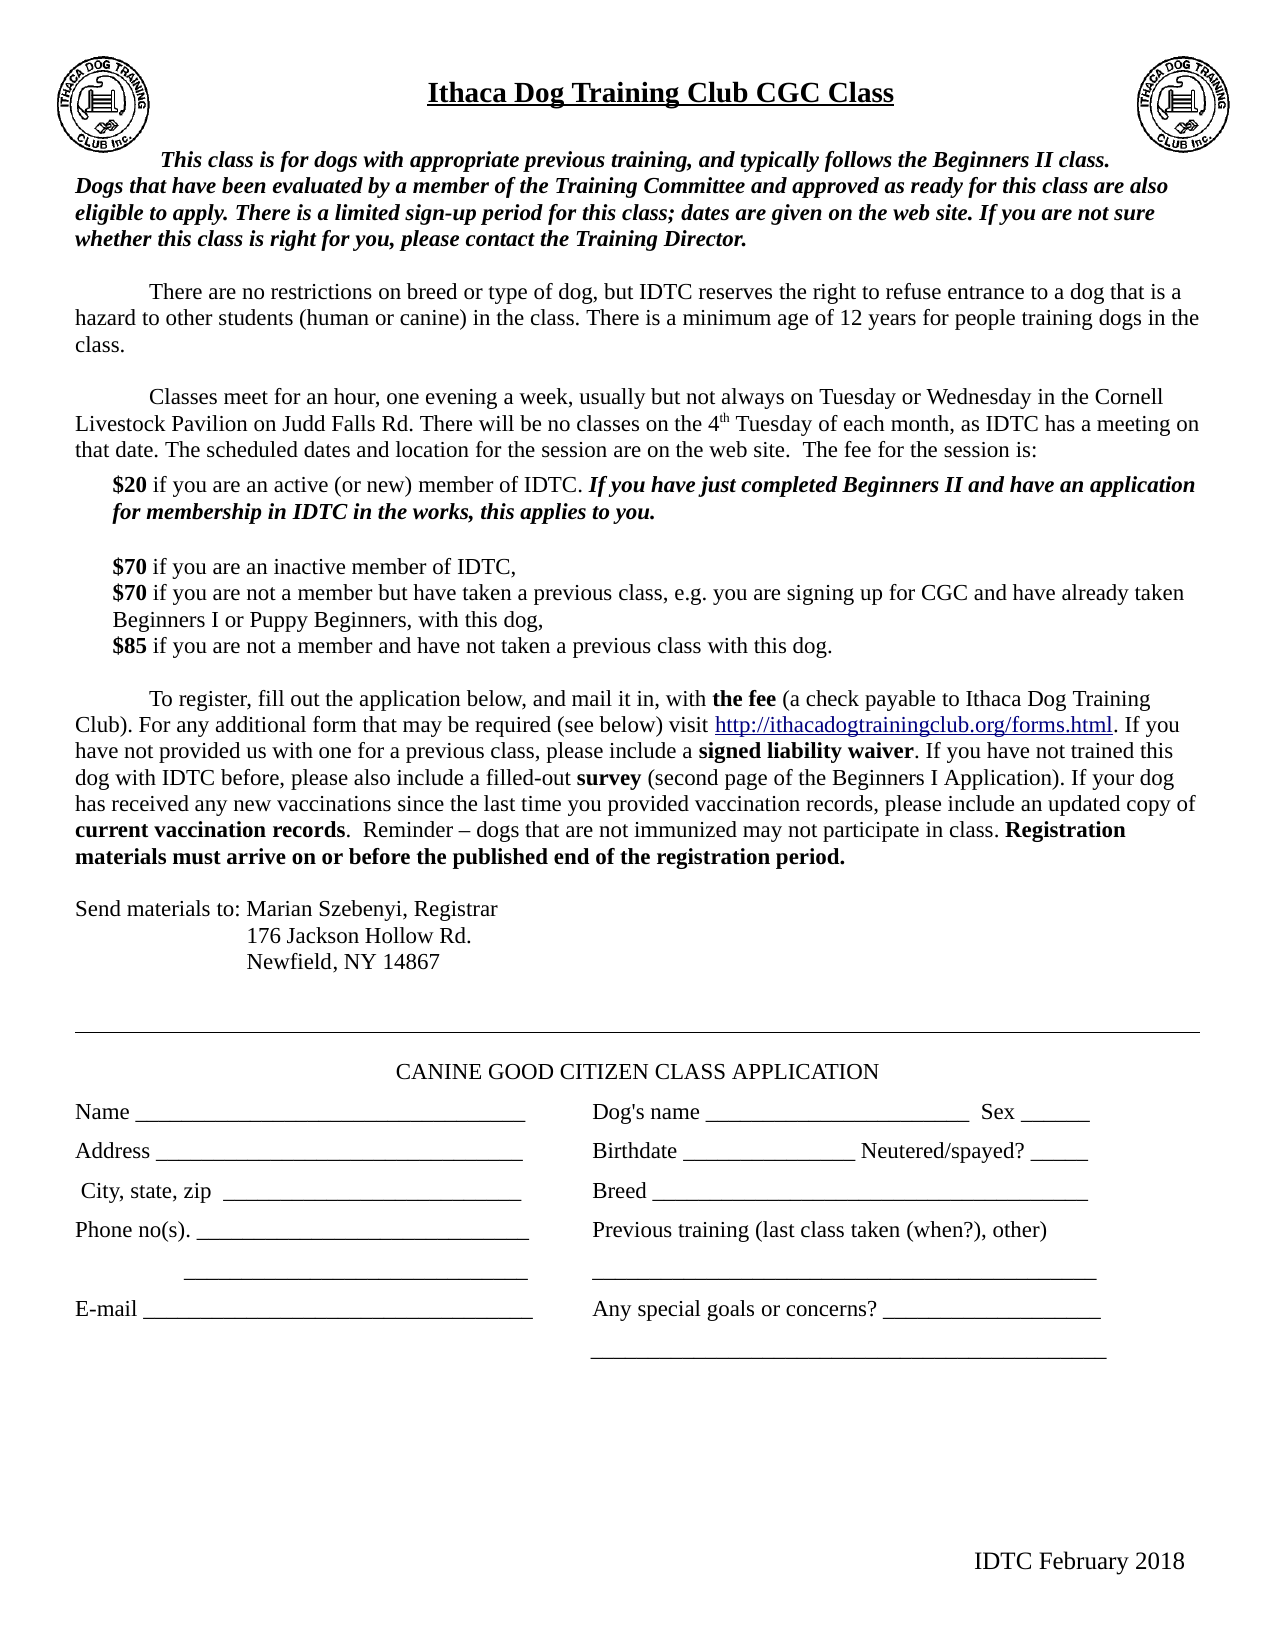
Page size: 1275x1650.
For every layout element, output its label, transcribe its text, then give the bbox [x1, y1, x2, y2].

text 176 Jackson Hollow Rd. [75, 922, 1200, 948]
text There are no restrictions on breed or type of dog, but IDTC reserves the right to refuse entrance to a dog that is a hazard to other students (human or canine) in the class. There is a minimum age of 12 years for people training dogs in the class. [75, 278, 1200, 357]
text Newfield, NY 14867 [75, 948, 1200, 974]
picture [45, 45, 160, 165]
text $70 if you are not a member but have taken a previous class, e.g. you are signing up for CGC and have already taken Beginners I or Puppy Beginners, with this dog, [112, 579, 1200, 632]
picture [1125, 45, 1240, 165]
text To register, fill out the application below, and mail it in, with the fee (a check payable to Ithaca Dog Training Club). For any additional form that may be required (see below) visit http://ithacadogtrainingclub.org/forms.html. If you have not provided us with one for a previous class, please include a signed liability waiver. If you have not trained this dog with IDTC before, please also include a filled-out survey (second page of the Beginners I Application). If your dog has received any new vaccinations since the last time you provided vaccination records, please include an updated copy of current vaccination records. Reminder – dogs that are not immunized may not participate in class. Registration materials must arrive on or before the published end of the registration period. [75, 685, 1200, 869]
text CANINE GOOD CITIZEN CLASS APPLICATION [75, 1058, 1200, 1085]
text _____________________________________________ [75, 1335, 1200, 1361]
text Classes meet for an hour, one evening a week, usually but not always on Tuesday or Wednesday in the Cornell Livestock Pavilion on Judd Falls Rd. There will be no classes on the 4th Tuesday of each month, as IDTC has a meeting on that date. The scheduled dates and location for the session are on the web site. The fee for the session is: [75, 383, 1200, 462]
text City, state, zip __________________________ Breed ______________________________________ [75, 1177, 1200, 1203]
text Send materials to: Marian Szebenyi, Registrar [75, 896, 1200, 922]
text Phone no(s). _____________________________ Previous training (last class taken (when?), other) [75, 1216, 1200, 1243]
text Name __________________________________ Dog's name _______________________ Sex ______ [75, 1098, 1200, 1124]
text $70 if you are an inactive member of IDTC, [112, 553, 1200, 579]
text $20 if you are an active (or new) member of IDTC. If you have just completed Beginners II and have an application for membership in IDTC in the works, this applies to you. [112, 471, 1200, 524]
text Ithaca Dog Training Club CGC Class [160, 75, 1125, 108]
text Address ________________________________ Birthdate _______________ Neutered/spayed? _____ [75, 1137, 1200, 1164]
text E-mail __________________________________ Any special goals or concerns? ___________________ [75, 1295, 1200, 1322]
text This class is for dogs with appropriate previous training, and typically follows the Beginners II class. Dogs that have been evaluated by a member of the Training Committee and approved as ready for this class are also eligible to apply. There is a limited sign-up period for this class; dates are given on the web site. If you are not sure whether this class is right for you, please contact the Training Director. [75, 146, 1200, 252]
text $85 if you are not a member and have not taken a previous class with this dog. [112, 632, 1200, 658]
text ______________________________ ____________________________________________ [75, 1256, 1200, 1282]
